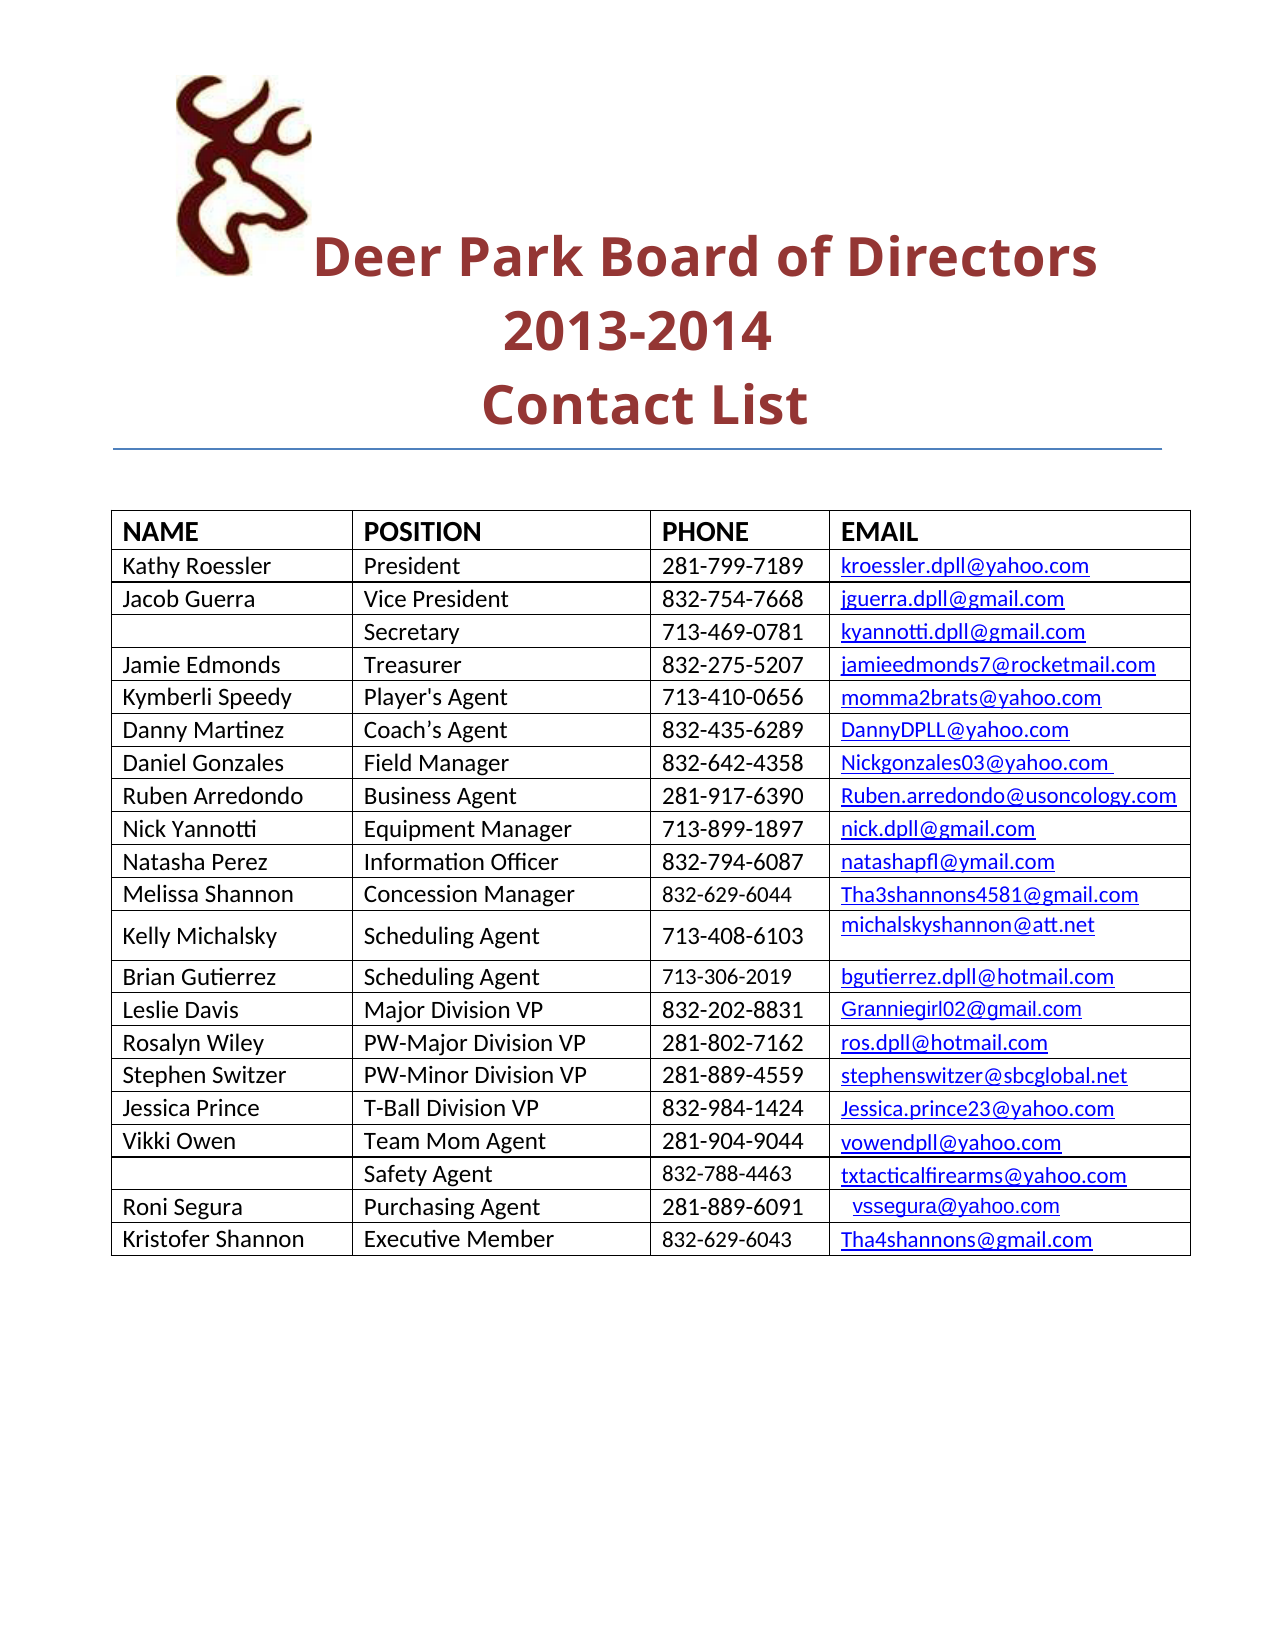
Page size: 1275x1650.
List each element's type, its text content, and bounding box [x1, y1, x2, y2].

table_cell Team Mom Agent [353, 1125, 650, 1156]
table_cell Purchasing Agent [353, 1190, 650, 1222]
table_header NAME [112, 511, 352, 549]
table_cell Scheduling Agent [353, 911, 650, 959]
table_cell Brian Gutierrez [112, 961, 352, 992]
table_cell Stephen Switzer [112, 1059, 352, 1091]
table_cell Major Division VP [353, 993, 650, 1025]
table_cell [112, 1158, 352, 1189]
table_cell Jacob Guerra [112, 583, 352, 614]
table_cell Nick Yannotti [112, 812, 352, 844]
table_cell 832-275-5207 [651, 648, 829, 680]
table_cell ros.dpll@hotmail.com [830, 1026, 1190, 1058]
table_cell 281-917-6390 [651, 779, 829, 811]
table_cell PW-Major Division VP [353, 1026, 650, 1058]
table_cell bgutierrez.dpll@hotmail.com [830, 961, 1190, 992]
table_cell 281-799-7189 [651, 550, 829, 581]
table_cell 832-629-6043 [651, 1223, 829, 1255]
table_cell 832-754-7668 [651, 583, 829, 614]
table_cell Ruben.arredondo@usoncology.com [830, 779, 1190, 811]
table_cell 832-629-6044 [651, 878, 829, 909]
table_cell 832-794-6087 [651, 845, 829, 877]
table_cell Equipment Manager [353, 812, 650, 844]
table_cell Treasurer [353, 648, 650, 680]
table_cell 832-642-4358 [651, 747, 829, 778]
table_cell T-Ball Division VP [353, 1092, 650, 1123]
table_cell Vikki Owen [112, 1125, 352, 1156]
table_cell Concession Manager [353, 878, 650, 909]
table_cell Kathy Roessler [112, 550, 352, 581]
table_cell Jamie Edmonds [112, 648, 352, 680]
table_cell Daniel Gonzales [112, 747, 352, 778]
table_header POSITION [353, 511, 650, 549]
table_cell Information Officer [353, 845, 650, 877]
table_cell Tha3shannons4581@gmail.com [830, 878, 1190, 909]
table_cell 832-984-1424 [651, 1092, 829, 1123]
table_cell Melissa Shannon [112, 878, 352, 909]
table_cell 281-889-6091 [651, 1190, 829, 1222]
table_cell Scheduling Agent [353, 961, 650, 992]
table_cell 713-469-0781 [651, 615, 829, 647]
table_cell Roni Segura [112, 1190, 352, 1222]
table_cell Player's Agent [353, 681, 650, 713]
table_cell txtacticalfirearms@yahoo.com [830, 1158, 1190, 1189]
table_cell Natasha Perez [112, 845, 352, 877]
table_cell Rosalyn Wiley [112, 1026, 352, 1058]
table_cell Danny Martinez [112, 714, 352, 746]
table_cell 832-435-6289 [651, 714, 829, 746]
table_cell Business Agent [353, 779, 650, 811]
table_cell Granniegirl02@gmail.com [830, 993, 1190, 1025]
table_cell DannyDPLL@yahoo.com [830, 714, 1190, 746]
table_cell Coach’s Agent [353, 714, 650, 746]
table_cell President [353, 550, 650, 581]
table_cell 281-904-9044 [651, 1125, 829, 1156]
table_cell 713-408-6103 [651, 911, 829, 959]
table_cell 832-788-4463 [651, 1158, 829, 1189]
table_cell [112, 615, 352, 647]
table_cell Executive Member [353, 1223, 650, 1255]
table_cell natashapfl@ymail.com [830, 845, 1190, 877]
table_header PHONE [651, 511, 829, 549]
table_cell kyannotti.dpll@gmail.com [830, 615, 1190, 647]
table_cell Jessica Prince [112, 1092, 352, 1123]
table_cell vowendpll@yahoo.com [830, 1125, 1190, 1156]
table_cell momma2brats@yahoo.com [830, 681, 1190, 713]
table_cell PW-Minor Division VP [353, 1059, 650, 1091]
table_cell 832-202-8831 [651, 993, 829, 1025]
table_cell Vice President [353, 583, 650, 614]
table_cell michalskyshannon@att.net [830, 911, 1190, 959]
table_cell jguerra.dpll@gmail.com [830, 583, 1190, 614]
table_cell Jessica.prince23@yahoo.com [830, 1092, 1190, 1123]
table_cell Leslie Davis [112, 993, 352, 1025]
table_cell 713-410-0656 [651, 681, 829, 713]
table_cell kroessler.dpll@yahoo.com [830, 550, 1190, 581]
table_header EMAIL [830, 511, 1190, 549]
table_cell 281-802-7162 [651, 1026, 829, 1058]
table_cell Kelly Michalsky [112, 911, 352, 959]
table_cell Kymberli Speedy [112, 681, 352, 713]
table_cell Nickgonzales03@yahoo.com [830, 747, 1190, 778]
table_cell 713-306-2019 [651, 961, 829, 992]
table_cell Kristofer Shannon [112, 1223, 352, 1255]
table_cell 281-889-4559 [651, 1059, 829, 1091]
table_cell Field Manager [353, 747, 650, 778]
table_cell nick.dpll@gmail.com [830, 812, 1190, 844]
table_cell Ruben Arredondo [112, 779, 352, 811]
table_cell Safety Agent [353, 1158, 650, 1189]
table_cell vssegura@yahoo.com [830, 1190, 1190, 1222]
table_cell 713-899-1897 [651, 812, 829, 844]
table_cell Secretary [353, 615, 650, 647]
table_cell stephenswitzer@sbcglobal.net [830, 1059, 1190, 1091]
table_cell jamieedmonds7@rocketmail.com [830, 648, 1190, 680]
table_cell Tha4shannons@gmail.com [830, 1223, 1190, 1255]
